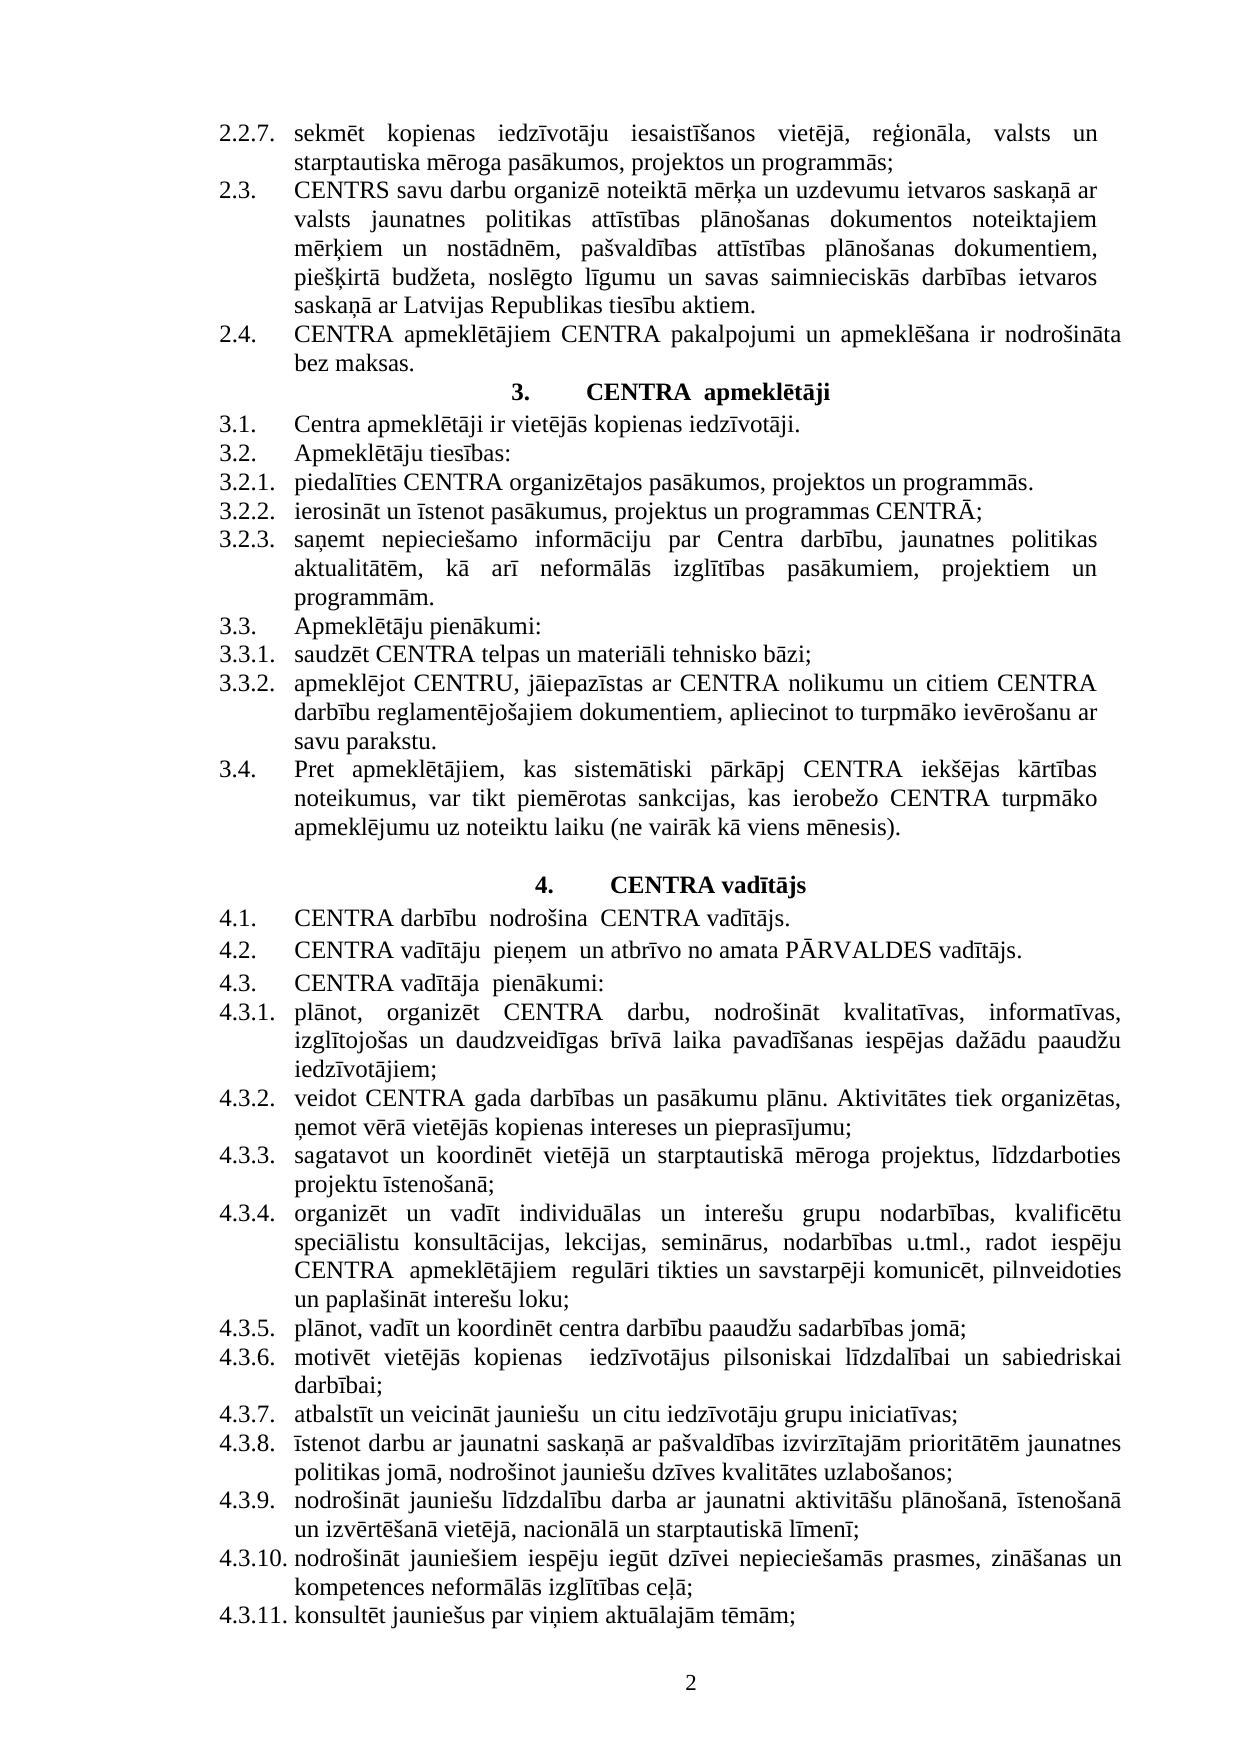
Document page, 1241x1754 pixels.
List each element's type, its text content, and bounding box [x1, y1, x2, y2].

list Pret apmeklētājiem, kas sistemātiski pārkāpj CENTRA iekšējas kārtības noteikumus, var tikt piemērotas sankcijas, kas ierobežo CENTRA turpmāko apmeklējumu uz noteiktu laiku (ne vairāk kā viens mēnesis). [219, 754, 1098, 841]
list veidot CENTRA gada darbības un pasākumu plānu. Aktivitātes tiek organizētas, ņemot vērā vietējās kopienas intereses un pieprasījumu; [219, 1083, 1122, 1141]
list plānot, organizēt CENTRA darbu, nodrošināt kvalitatīvas, informatīvas, izglītojošas un daudzveidīgas brīvā laika pavadīšanas iespējas dažādu paaudžu iedzīvotājiem; [219, 997, 1122, 1083]
list CENTRA vadītāju pieņem un atbrīvo no amata PĀRVALDES vadītājs. [219, 935, 1122, 964]
list CENTRA darbību nodrošina CENTRA vadītājs. [219, 903, 1122, 931]
list saudzēt CENTRA telpas un materiāli tehnisko bāzi; [219, 639, 1122, 668]
list plānot, vadīt un koordinēt centra darbību paaudžu sadarbības jomā; [219, 1313, 1122, 1342]
list Centra apmeklētāji ir vietējās kopienas iedzīvotāji. [219, 409, 1098, 438]
list nodrošināt jauniešu līdzdalību darba ar jaunatni aktivitāšu plānošanā, īstenošanā un izvērtēšanā vietējā, nacionālā un starptautiskā līmenī; [219, 1486, 1122, 1543]
list atbalstīt un veicināt jauniešu un citu iedzīvotāju grupu iniciatīvas; [219, 1399, 1122, 1428]
list organizēt un vadīt individuālas un interešu grupu nodarbības, kvalificētu speciālistu konsultācijas, lekcijas, seminārus, nodarbības u.tml., radot iespēju CENTRA apmeklētājiem regulāri tikties un savstarpēji komunicēt, pilnveidoties un paplašināt interešu loku; [219, 1198, 1122, 1313]
list īstenot darbu ar jaunatni saskaņā ar pašvaldības izvirzītajām prioritātēm jaunatnes politikas jomā, nodrošinot jauniešu dzīves kvalitātes uzlabošanos; [219, 1428, 1122, 1486]
list CENTRA apmeklētājiem CENTRA pakalpojumi un apmeklēšana ir nodrošināta bez maksas. [219, 319, 1122, 377]
list piedalīties CENTRA organizētajos pasākumos, projektos un programmās. [219, 467, 1122, 496]
list CENTRS savu darbu organizē noteiktā mērķa un uzdevumu ietvaros saskaņā ar valsts jaunatnes politikas attīstības plānošanas dokumentos noteiktajiem mērķiem un nostādnēm, pašvaldības attīstības plānošanas dokumentiem, piešķirtā budžeta, noslēgto līgumu un savas saimnieciskās darbības ietvaros saskaņā ar Latvijas Republikas tiesību aktiem. [219, 176, 1098, 319]
list konsultēt jauniešus par viņiem aktuālajām tēmām; [219, 1601, 1122, 1629]
subtitle CENTRA vadītājs [219, 870, 1122, 899]
list apmeklējot CENTRU, jāiepazīstas ar CENTRA nolikumu un citiem CENTRA darbību reglamentējošajiem dokumentiem, apliecinot to turpmāko ievērošanu ar savu parakstu. [219, 668, 1098, 754]
list nodrošināt jauniešiem iespēju iegūt dzīvei nepieciešamās prasmes, zināšanas un kompetences neformālās izglītības ceļā; [219, 1543, 1122, 1601]
list ierosināt un īstenot pasākumus, projektus un programmas CENTRĀ; [219, 496, 1122, 524]
list motivēt vietējās kopienas iedzīvotājus pilsoniskai līdzdalībai un sabiedriskai darbībai; [219, 1342, 1122, 1399]
list sagatavot un koordinēt vietējā un starptautiskā mēroga projektus, līdzdarboties projektu īstenošanā; [219, 1141, 1122, 1198]
list saņemt nepieciešamo informāciju par Centra darbību, jaunatnes politikas aktualitātēm, kā arī neformālās izglītības pasākumiem, projektiem un programmām. [219, 524, 1098, 611]
list sekmēt kopienas iedzīvotāju iesaistīšanos vietējā, reģionāla, valsts un starptautiska mēroga pasākumos, projektos un programmās; [219, 118, 1098, 176]
subtitle CENTRA apmeklētāji [219, 377, 1122, 406]
list Apmeklētāju tiesības: [219, 438, 1122, 467]
list Apmeklētāju pienākumi: [219, 611, 1122, 639]
list CENTRA vadītāja pienākumi: [219, 968, 1122, 997]
